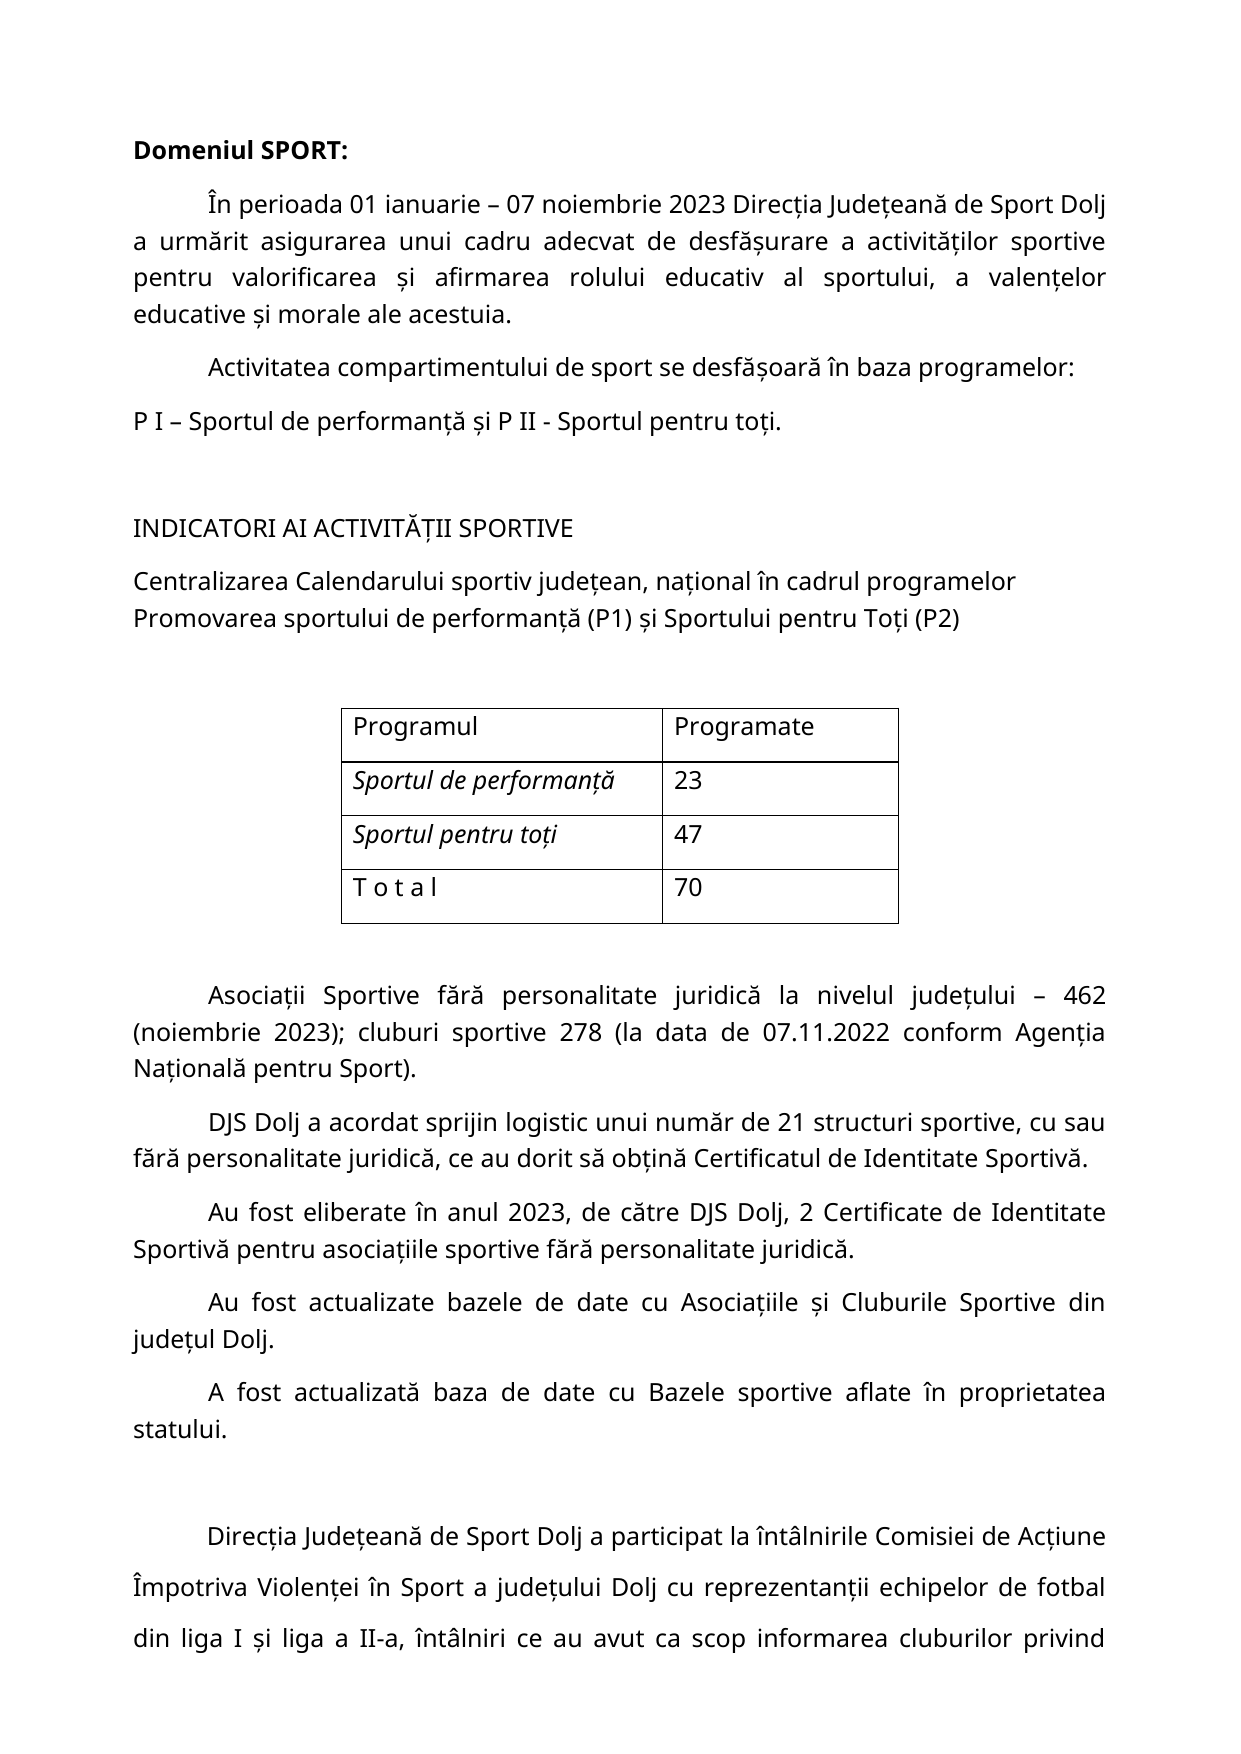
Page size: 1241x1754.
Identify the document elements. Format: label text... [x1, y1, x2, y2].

text DJS Dolj a acordat sprijin logistic unui număr de 21 structuri sportive, cu sau fără personalitate juridică, ce au dorit să obțină Certificatul de Identitate Sportivă. [133, 1104, 1107, 1175]
table_cell 23 [663, 763, 898, 815]
table_cell Sportul pentru toți [342, 816, 662, 869]
text INDICATORI AI ACTIVITĂŢII SPORTIVE [133, 510, 1107, 544]
table_cell T o t a l [342, 870, 662, 923]
text Activitatea compartimentului de sport se desfăşoară în baza programelor: [133, 350, 1107, 384]
table_cell 47 [663, 816, 898, 869]
text În perioada 01 ianuarie – 07 noiembrie 2023 Direcția Județeană de Sport Dolj a urmărit asigurarea unui cadru adecvat de desfășurare a activităților sportive pentru valorificarea şi afirmarea rolului educativ al sportului, a valențelor educative și morale ale acestuia. [133, 186, 1107, 331]
table_header Programul [342, 709, 662, 761]
text Centralizarea Calendarului sportiv județean, național în cadrul programelor Promovarea sportului de performanță (P1) şi Sportului pentru Toţi (P2) [133, 564, 1107, 635]
text P I – Sportul de performanță şi P II - Sportul pentru toţi. [133, 403, 1107, 438]
text Au fost eliberate în anul 2023, de către DJS Dolj, 2 Certificate de Identitate Sportivă pentru asociațiile sportive fără personalitate juridică. [133, 1194, 1107, 1265]
text Domeniul SPORT: [133, 133, 1107, 167]
text Asociaţii Sportive fără personalitate juridică la nivelul județului – 462 (noiembrie 2023); cluburi sportive 278 (la data de 07.11.2022 conform Agenția Națională pentru Sport). [133, 977, 1107, 1085]
table_cell Sportul de performanță [342, 763, 662, 815]
text Au fost actualizate bazele de date cu Asociațiile și Cluburile Sportive din județul Dolj. [133, 1285, 1107, 1356]
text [133, 1519, 1107, 1655]
text A fost actualizată baza de date cu Bazele sportive aflate în proprietatea statului. [133, 1375, 1107, 1446]
table_cell 70 [663, 870, 898, 923]
table_header Programate [663, 709, 898, 761]
